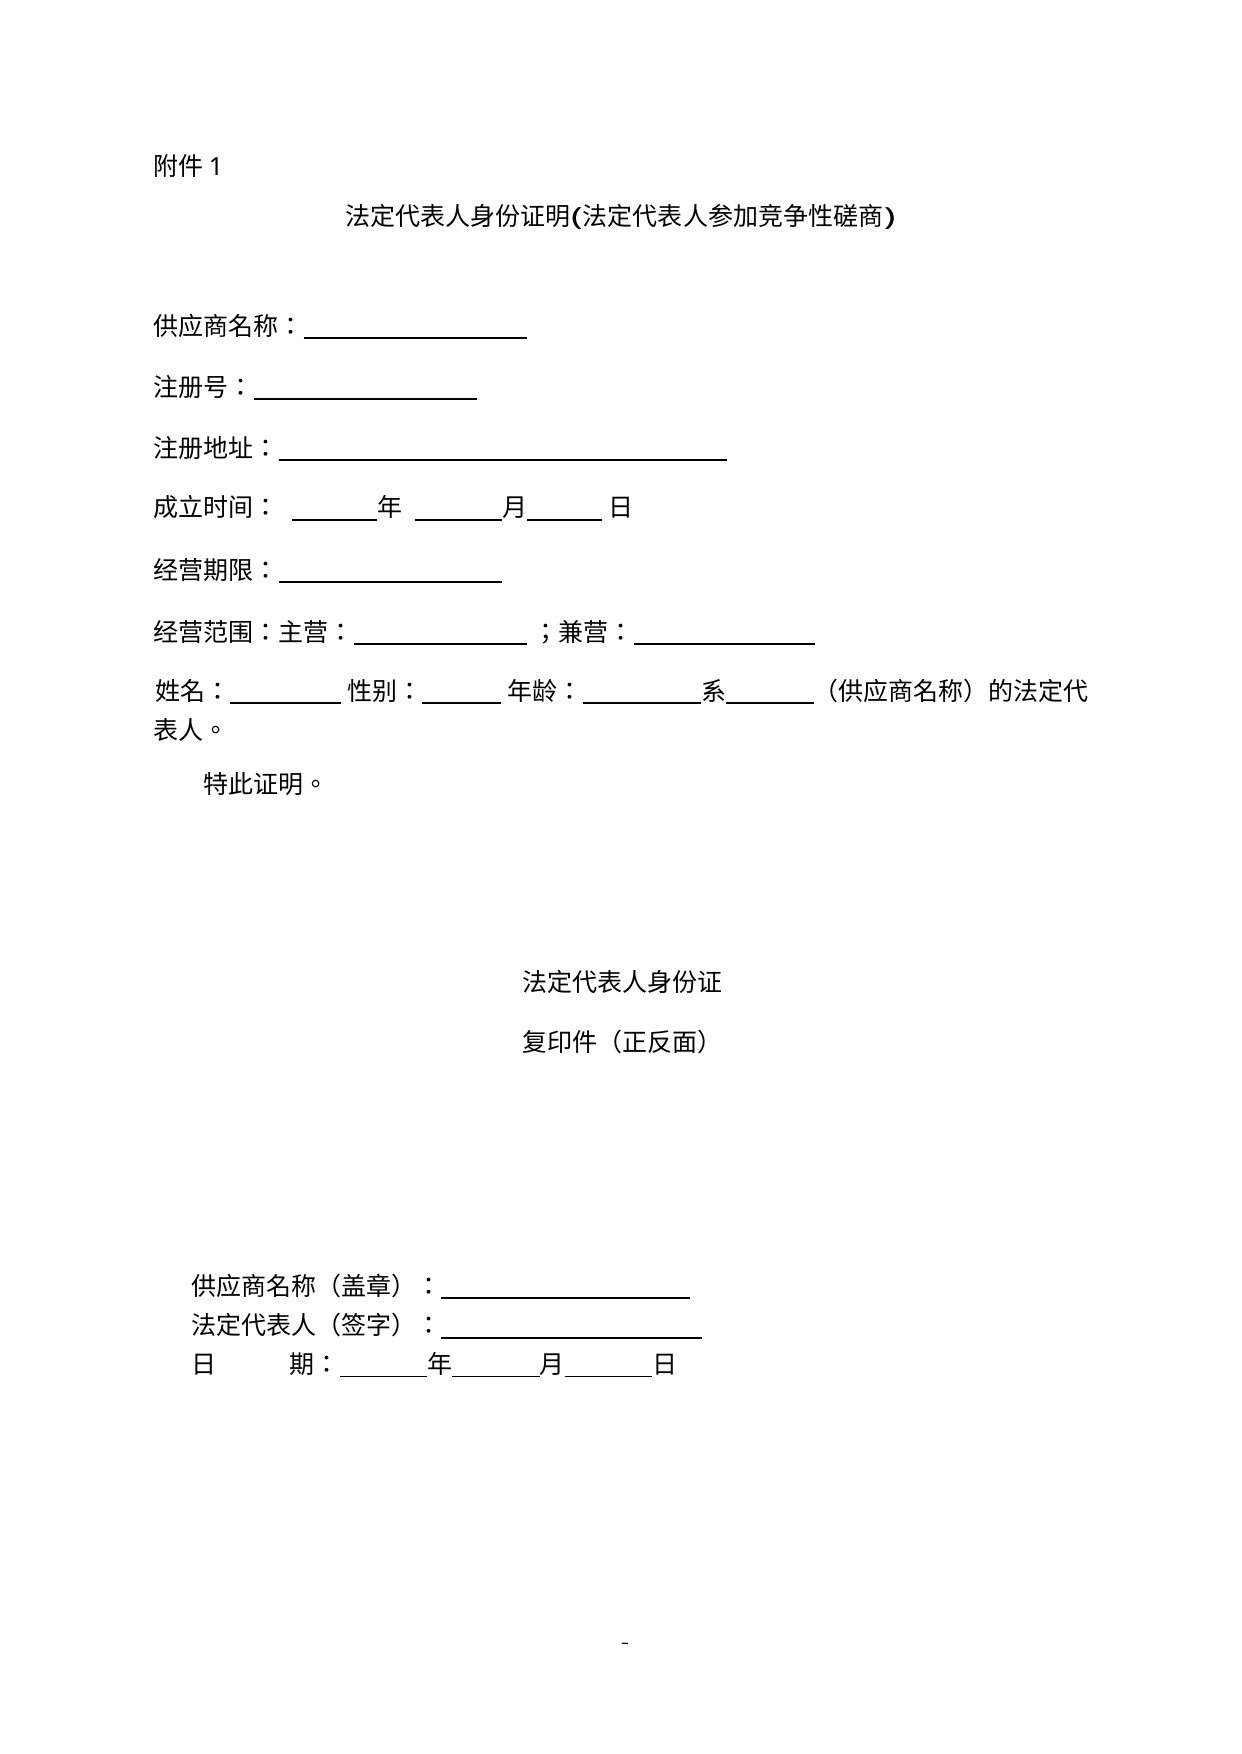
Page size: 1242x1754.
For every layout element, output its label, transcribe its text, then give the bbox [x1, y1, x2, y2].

text 法定代表人（签字）： 日 期： 年 月 日 [191, 1308, 713, 1381]
text 注册地址： [153, 428, 1102, 459]
text 经营范围：主营： ；兼营： [153, 612, 1102, 643]
text 法定代表人身份证 复印件（正反面） [517, 938, 727, 1059]
text 供应商名称： [153, 306, 1102, 337]
text 成立时间： 年 月 日 [153, 489, 1102, 523]
text 法定代表人身份证明(法定代表人参加竞争性磋商) [345, 187, 1102, 227]
text 附件1 [153, 144, 230, 182]
text 表人。 [153, 713, 407, 747]
text 供应商名称（盖章）： [191, 1268, 1102, 1302]
text 特此证明。 [203, 767, 407, 801]
text 注册号： [153, 367, 1102, 398]
text 姓名： 性别： 年龄： 系 （供应商名称）的法定代 [149, 673, 1094, 707]
text 经营期限： [153, 542, 1102, 582]
